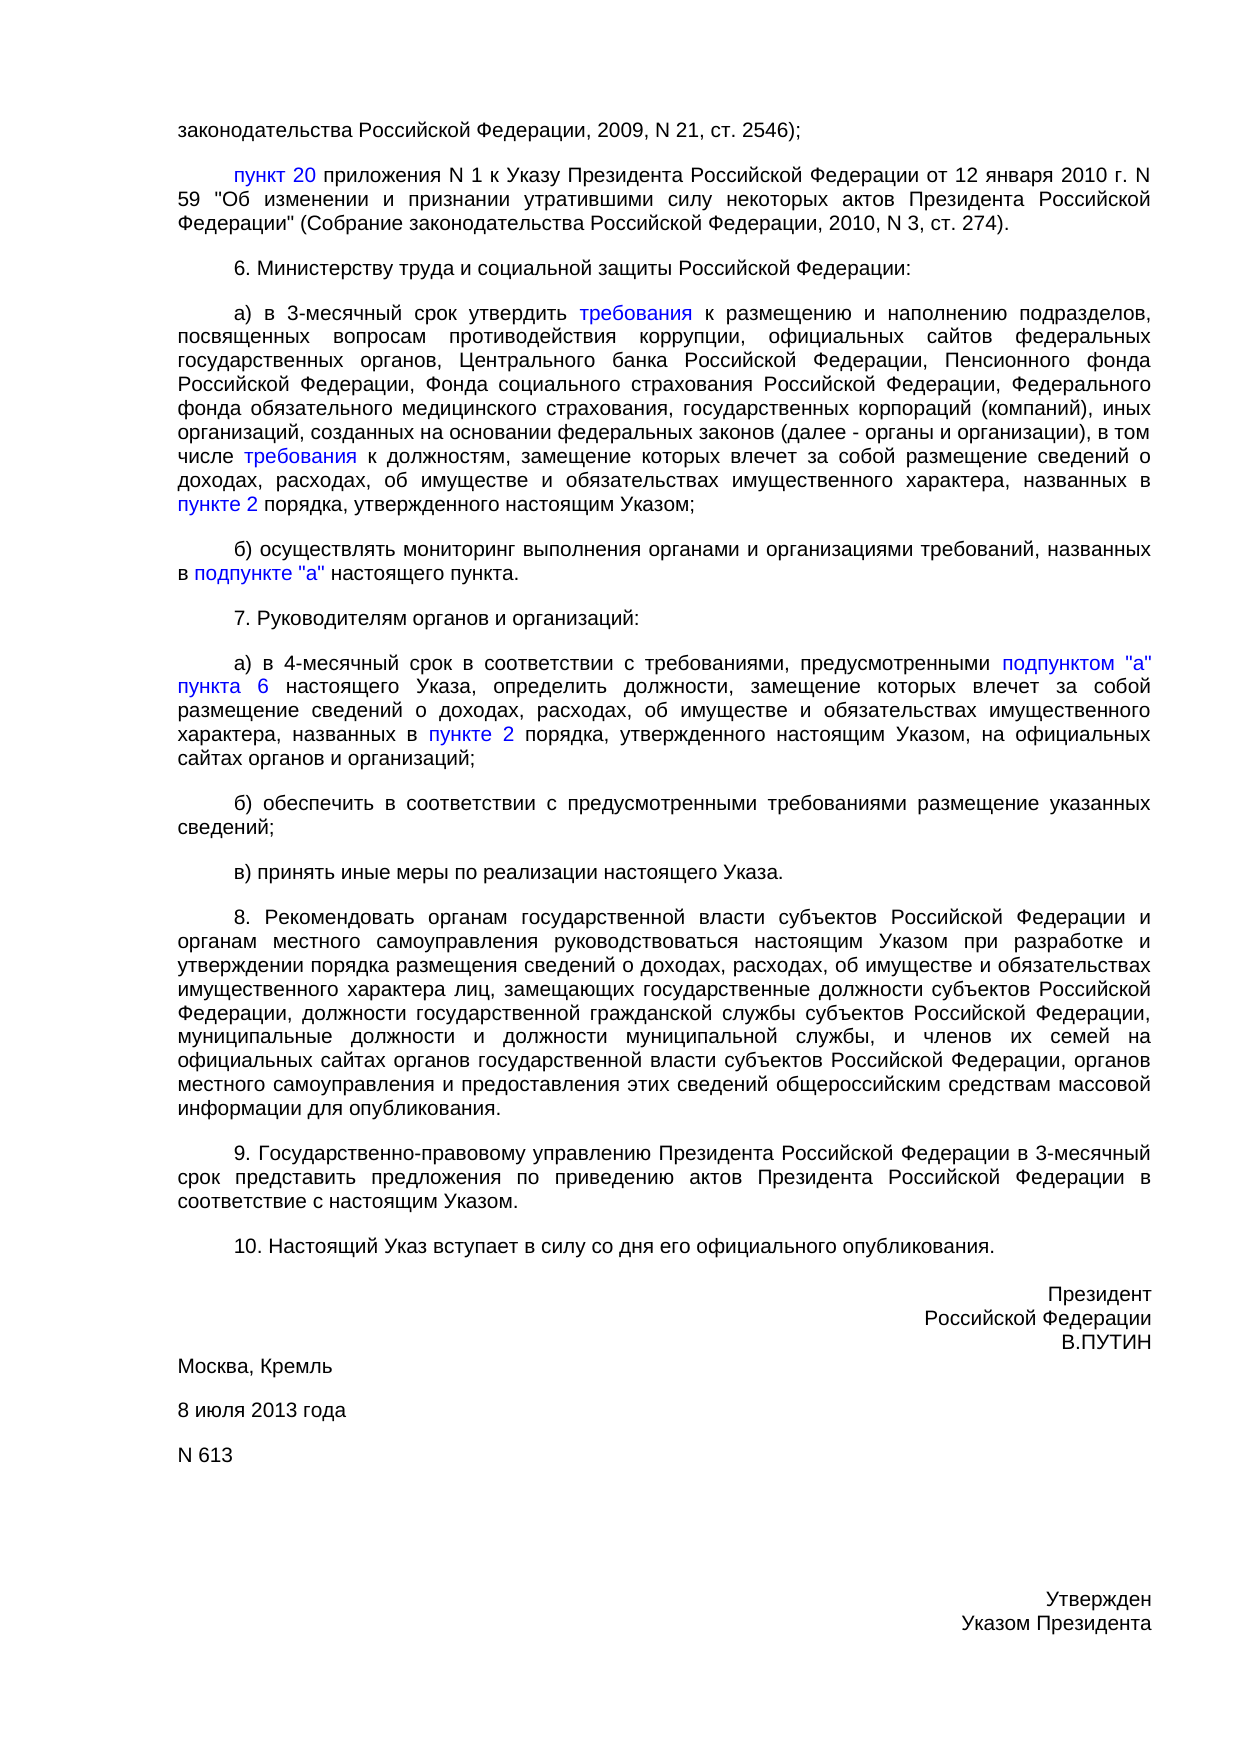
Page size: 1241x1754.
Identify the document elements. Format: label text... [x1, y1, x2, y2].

text 6. Министерству труда и социальной защиты Российской Федерации: [177, 256, 1152, 279]
text N 613 [177, 1443, 1152, 1467]
text В.ПУТИН [177, 1329, 1152, 1353]
text Утвержден [177, 1587, 1152, 1611]
text Москва, Кремль [177, 1353, 1152, 1377]
text Указом Президента [177, 1611, 1152, 1635]
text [177, 118, 1152, 142]
text 10. Настоящий Указ вступает в силу со дня его официального опубликования. [177, 1234, 1152, 1258]
text б) обеспечить в соответствии с предусмотренными требованиями размещение указанных сведений; [177, 791, 1152, 839]
text Президент [177, 1282, 1152, 1306]
text пункт 20 приложения N 1 к Указу Президента Российской Федерации от 12 января 2010 г. N 59 "Об изменении и признании утратившими силу некоторых актов Президента Российской Федерации" (Собрание законодательства Российской Федерации, 2010, N 3, ст. 274). [177, 163, 1152, 235]
text 9. Государственно-правовому управлению Президента Российской Федерации в 3-месячный срок представить предложения по приведению актов Президента Российской Федерации в соответствие с настоящим Указом. [177, 1141, 1152, 1213]
text а) в 3-месячный срок утвердить требования к размещению и наполнению подразделов, посвященных вопросам противодействия коррупции, официальных сайтов федеральных государственных органов, Центрального банка Российской Федерации, Пенсионного фонда Российской Федерации, Фонда социального страхования Российской Федерации, Федерального фонда обязательного медицинского страхования, государственных корпораций (компаний), иных организаций, созданных на основании федеральных законов (далее - органы и организации), в том числе требования к должностям, замещение которых влечет за собой размещение сведений о доходах, расходах, об имуществе и обязательствах имущественного характера, названных в пункте 2 порядка, утвержденного настоящим Указом; [177, 300, 1152, 516]
text 8 июля 2013 года [177, 1398, 1152, 1422]
text б) осуществлять мониторинг выполнения органами и организациями требований, названных в подпункте "а" настоящего пункта. [177, 537, 1152, 585]
text 7. Руководителям органов и организаций: [177, 606, 1152, 629]
text Российской Федерации [177, 1306, 1152, 1329]
text 8. Рекомендовать органам государственной власти субъектов Российской Федерации и органам местного самоуправления руководствоваться настоящим Указом при разработке и утверждении порядка размещения сведений о доходах, расходах, об имуществе и обязательствах имущественного характера лиц, замещающих государственные должности субъектов Российской Федерации, должности государственной гражданской службы субъектов Российской Федерации, муниципальные должности и должности муниципальной службы, и членов их семей на официальных сайтах органов государственной власти субъектов Российской Федерации, органов местного самоуправления и предоставления этих сведений общероссийским средствам массовой информации для опубликования. [177, 904, 1152, 1120]
text в) принять иные меры по реализации настоящего Указа. [177, 860, 1152, 884]
text а) в 4-месячный срок в соответствии с требованиями, предусмотренными подпунктом "а" пункта 6 настоящего Указа, определить должности, замещение которых влечет за собой размещение сведений о доходах, расходах, об имуществе и обязательствах имущественного характера, названных в пункте 2 порядка, утвержденного настоящим Указом, на официальных сайтах органов и организаций; [177, 650, 1152, 770]
